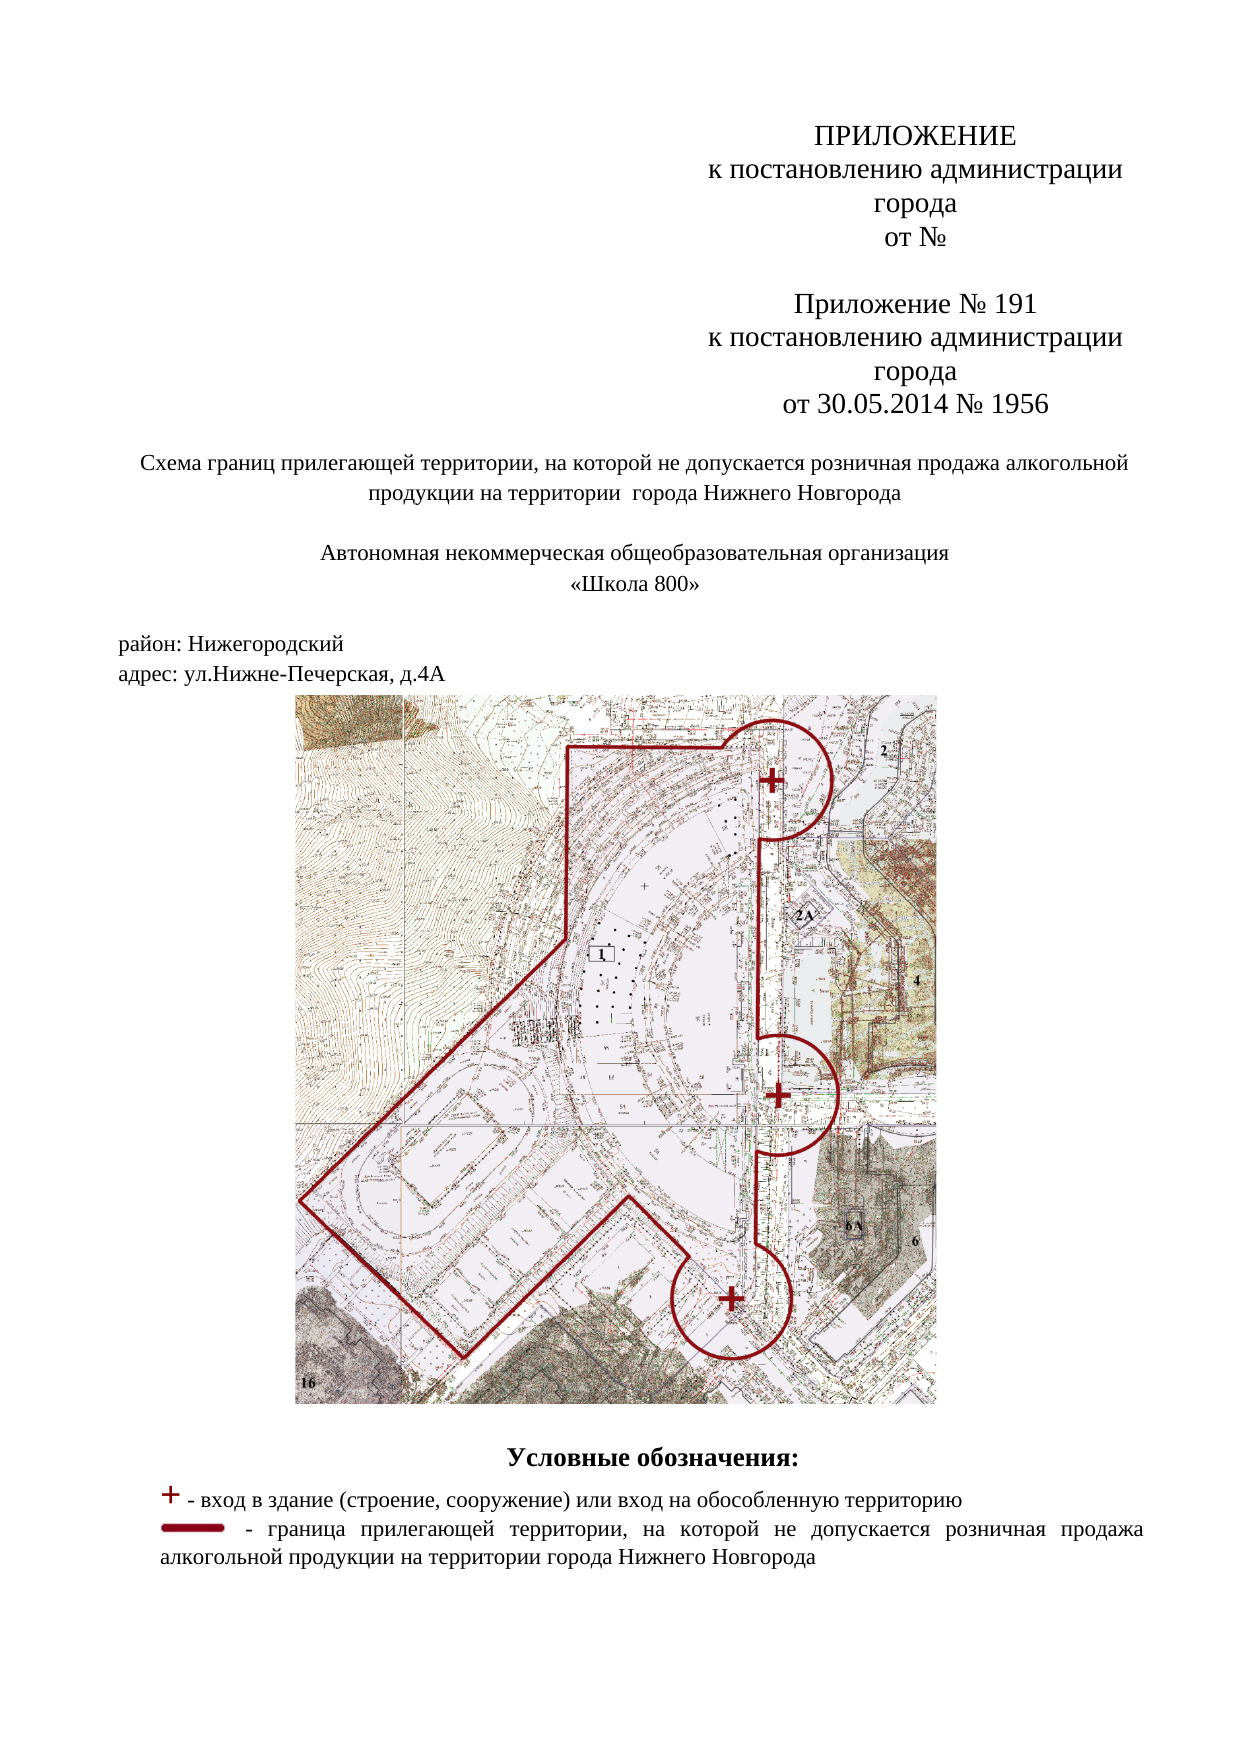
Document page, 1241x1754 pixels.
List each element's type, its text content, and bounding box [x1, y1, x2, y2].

text к постановлению администрации [679, 152, 1152, 185]
picture [160, 1522, 231, 1537]
picture [295, 695, 937, 1404]
text Автономная некоммерческая общеобразовательная организация «Школа 800» [118, 539, 1152, 596]
text от № [679, 219, 1152, 252]
text ПРИЛОЖЕНИЕ [679, 118, 1152, 152]
text к постановлению администрации города [679, 319, 1152, 386]
text адрес: ул.Нижне-Печерская, д.4А [118, 660, 1152, 687]
text города [679, 185, 1152, 219]
text от 30.05.2014 № 1956 [679, 386, 1152, 420]
text Схема границ прилегающей территории, на которой не допускается розничная продажа алкогольной продукции на территории города Нижнего Новгорода [118, 449, 1152, 505]
text район: Нижегородский [118, 630, 1152, 656]
text Приложение № 191 [679, 286, 1152, 319]
